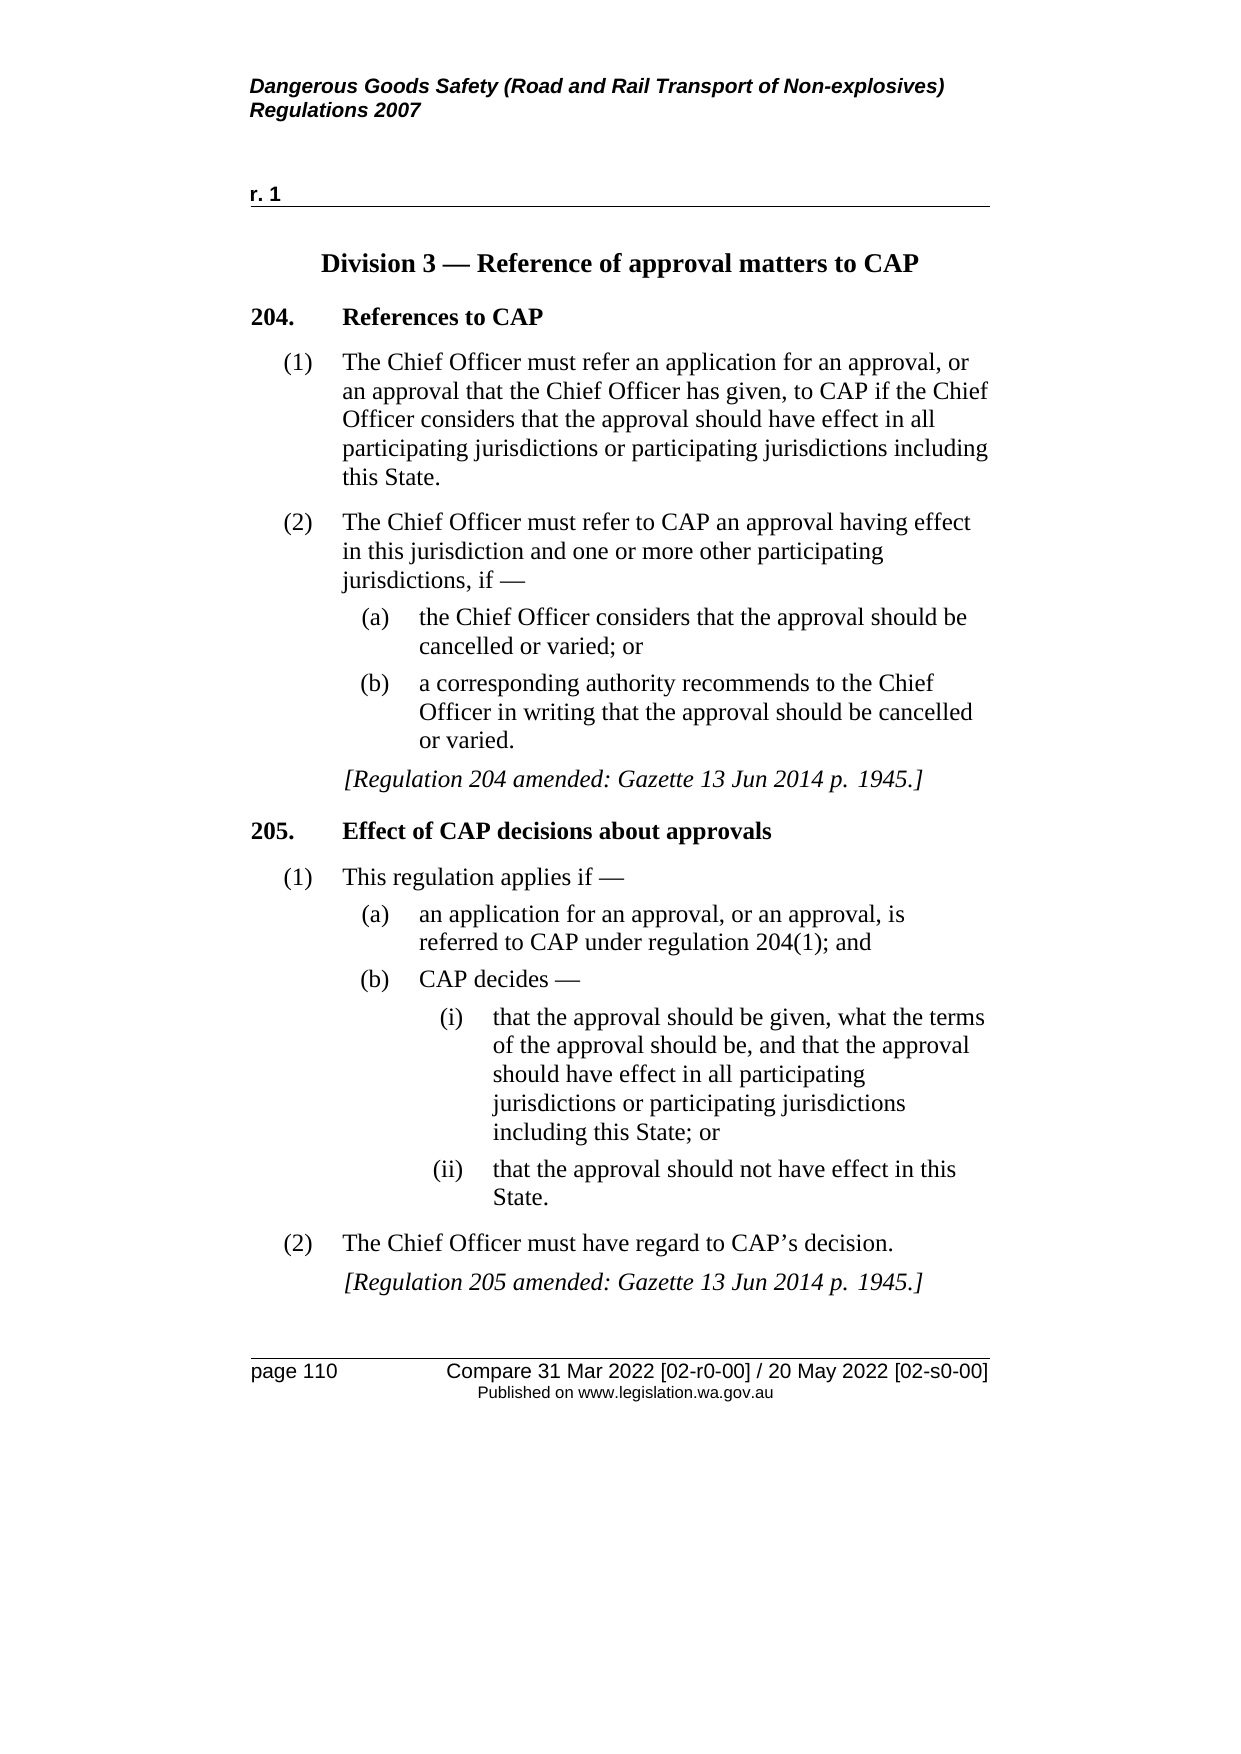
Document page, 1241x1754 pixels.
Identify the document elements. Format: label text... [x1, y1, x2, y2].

text (a) the Chief Officer considers that the approval should be cancelled or varied; or [251, 602, 990, 659]
text (a) an application for an approval, or an approval, is referred to CAP under regulation 204(1); and [251, 899, 990, 956]
subtitle 205. Effect of CAP decisions about approvals [251, 816, 990, 845]
text (b) a corresponding authority recommends to the Chief Officer in writing that the approval should be cancelled or varied. [251, 668, 990, 754]
text (b) CAP decides — [251, 964, 990, 993]
text (i) that the approval should be given, what the terms of the approval should be, and that the approval should have effect in all participating jurisdictions or participating jurisdictions including this State; or [251, 1002, 990, 1145]
subtitle Division 3 — Reference of approval matters to CAP [251, 247, 990, 279]
text [Regulation 204 amended: Gazette 13 Jun 2014 p. 1945.] [251, 764, 990, 793]
subtitle 204. References to CAP [251, 302, 990, 330]
text (ii) that the approval should not have effect in this State. [251, 1154, 990, 1211]
text [Regulation 205 amended: Gazette 13 Jun 2014 p. 1945.] [251, 1267, 990, 1296]
text (2) The Chief Officer must refer to CAP an approval having effect in this jurisdiction and one or more other participating jurisdictions, if — [251, 507, 990, 594]
text (1) This regulation applies if — [251, 862, 990, 890]
text (2) The Chief Officer must have regard to CAP’s decision. [251, 1228, 990, 1257]
text (1) The Chief Officer must refer an application for an approval, or an approval that the Chief Officer has given, to CAP if the Chief Officer considers that the approval should have effect in all participating jurisdictions or participating jurisdictions including this State. [251, 347, 990, 491]
